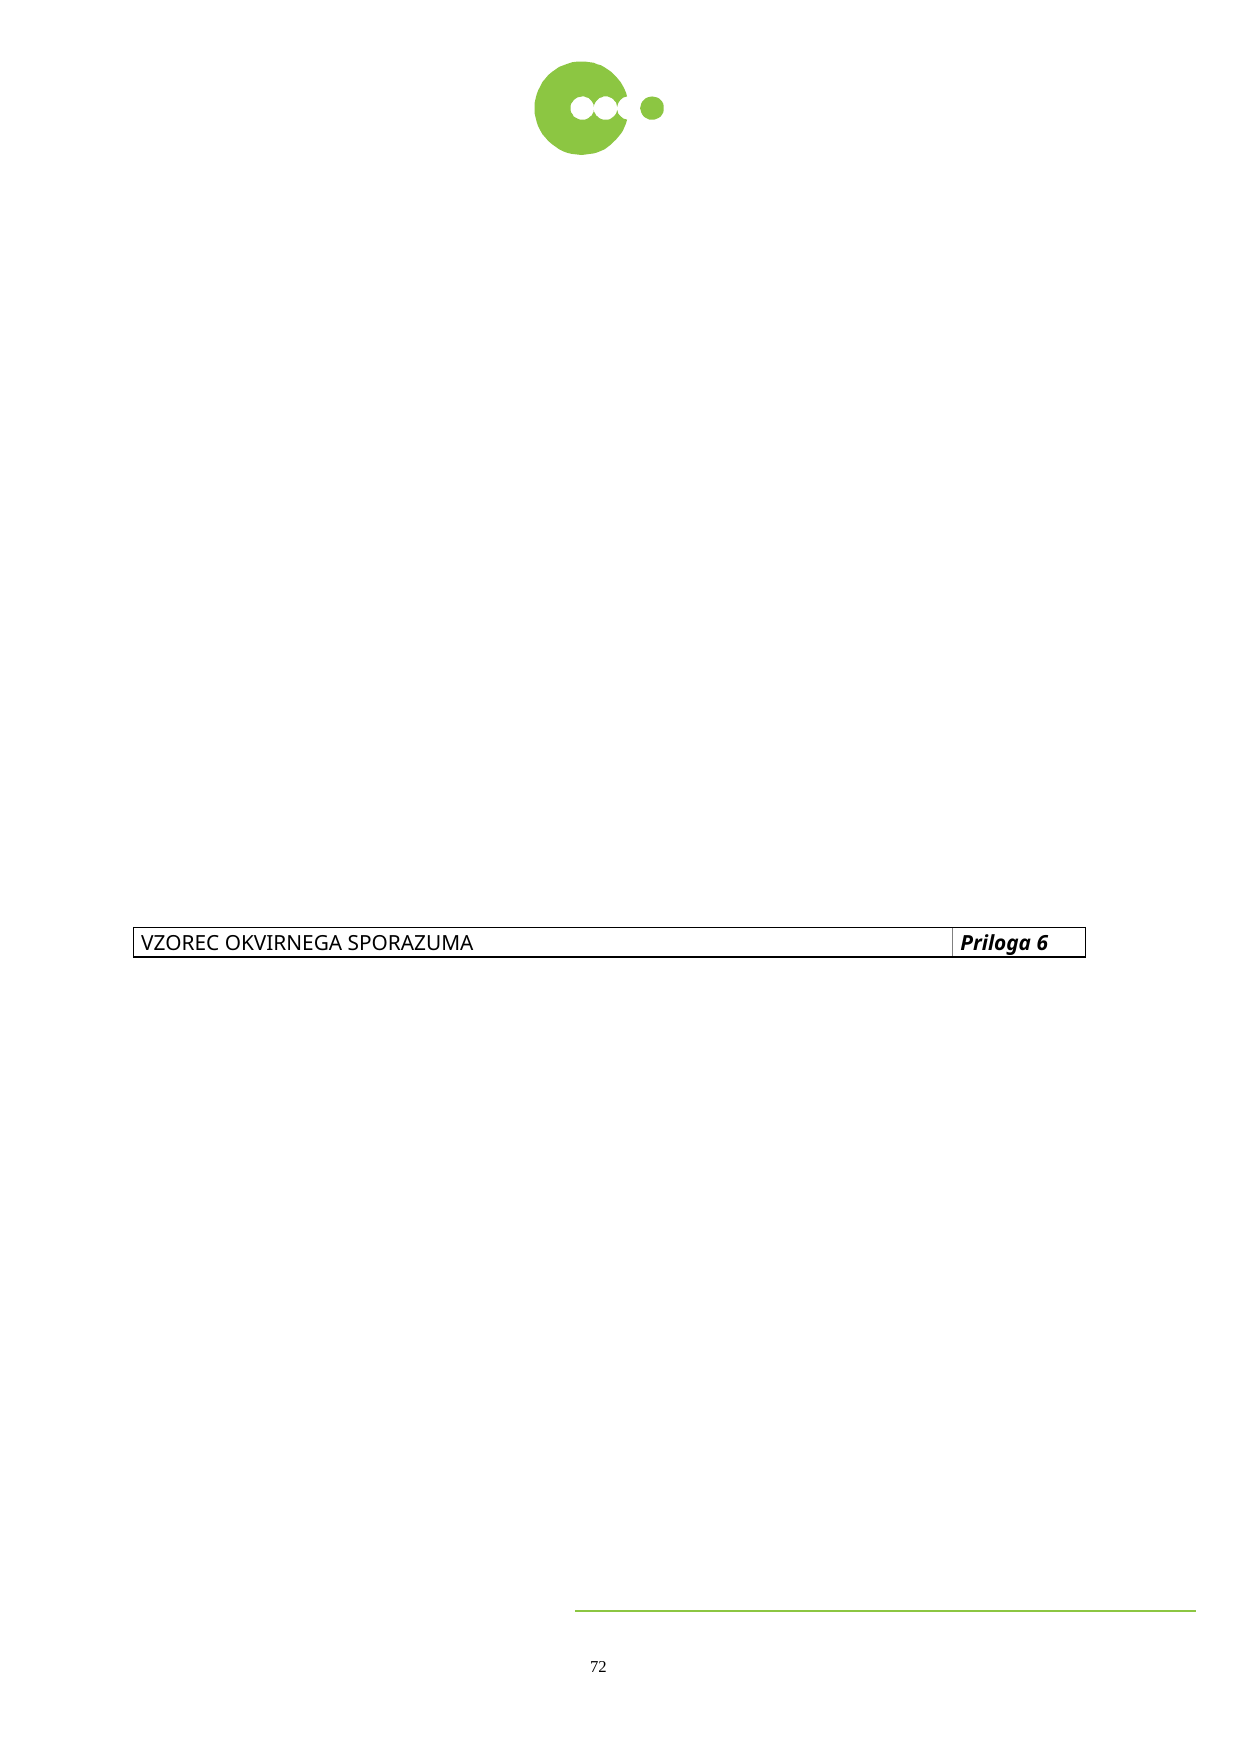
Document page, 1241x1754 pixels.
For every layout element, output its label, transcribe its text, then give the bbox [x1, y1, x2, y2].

table_header VZOREC OKVIRNEGA SPORAZUMA [134, 928, 952, 956]
table_header Priloga 6 [953, 928, 1085, 956]
